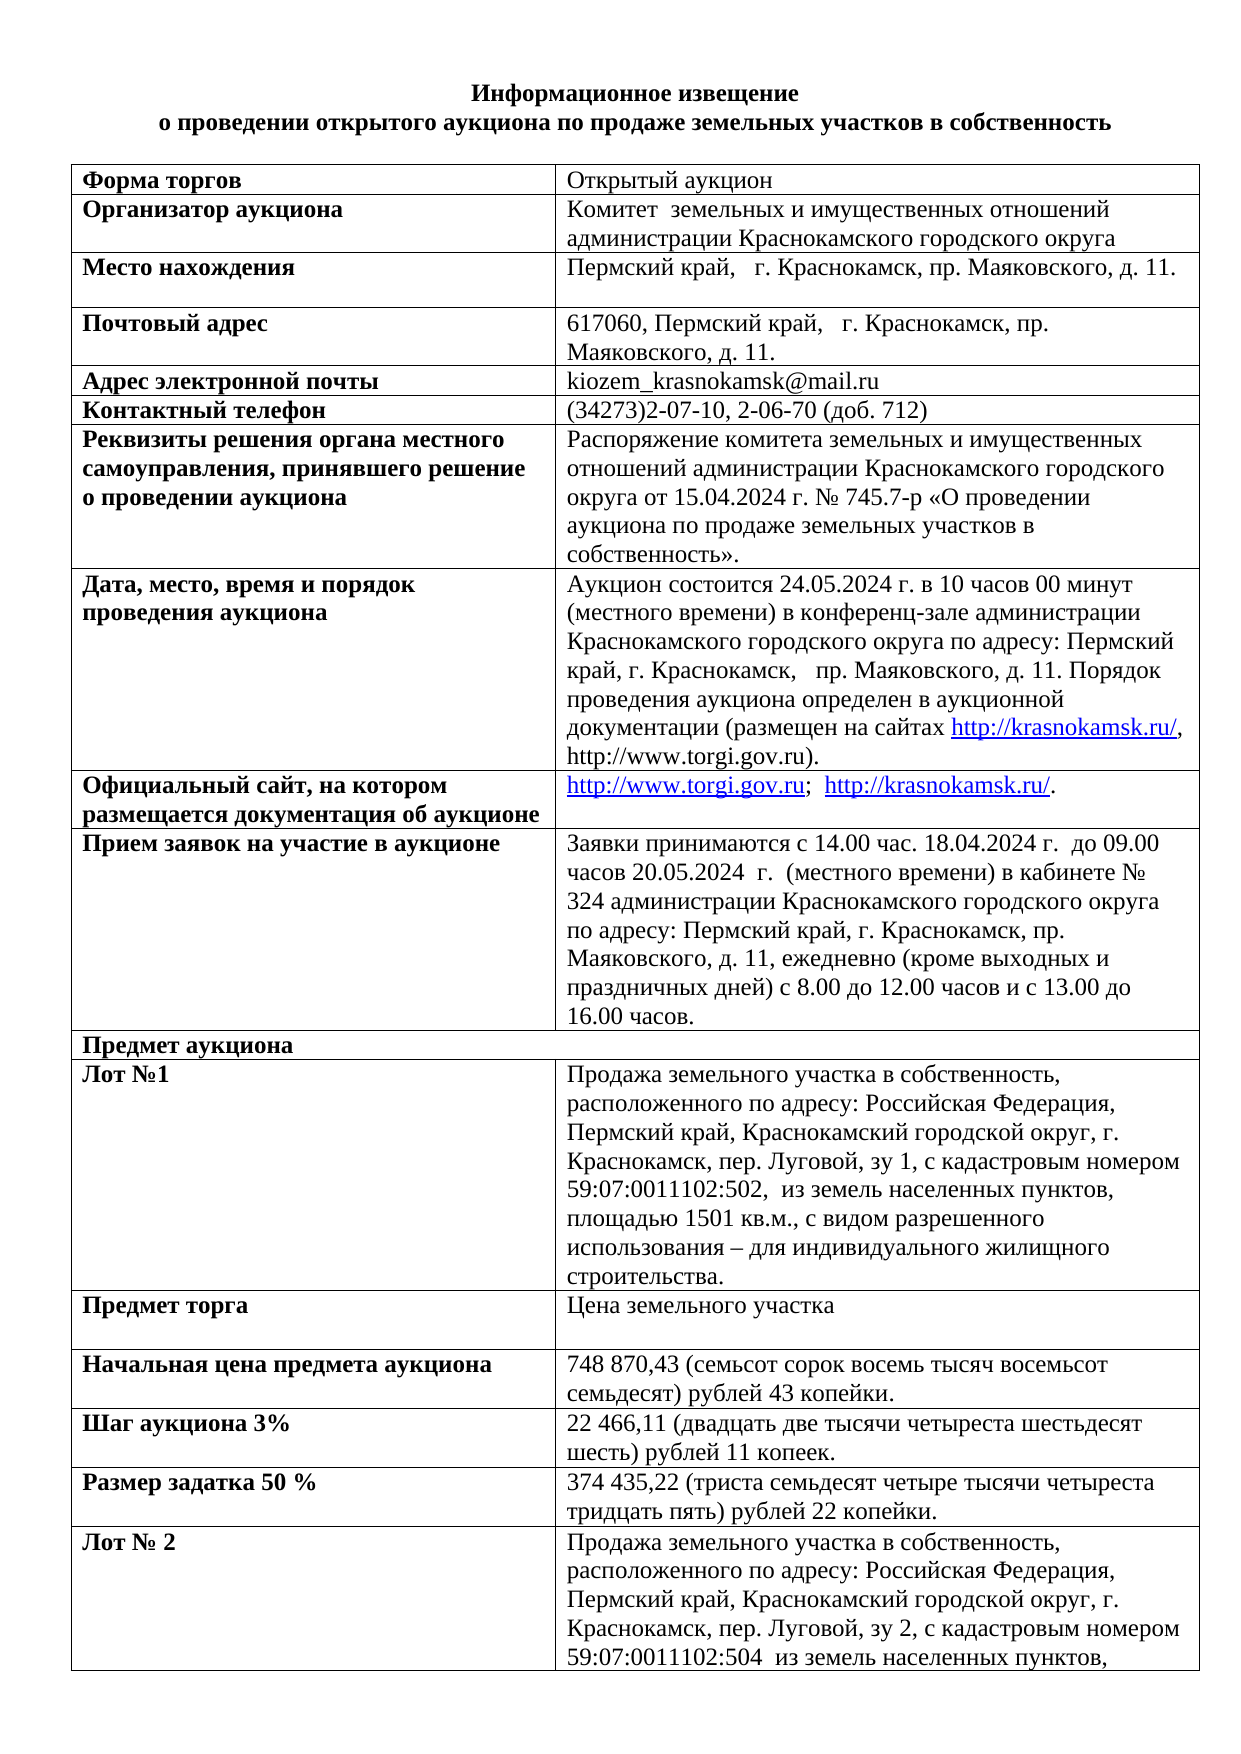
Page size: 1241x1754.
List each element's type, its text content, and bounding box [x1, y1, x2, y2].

table_cell Дата, место, время и порядок проведения аукциона [72, 569, 555, 770]
text Информационное извещение [118, 78, 1152, 107]
table_cell Заявки принимаются с 14.00 час. 18.04.2024 г. до 09.00 часов 20.05.2024 г. (местного времени) в кабинете № 324 администрации Краснокамского городского округа по адресу: Пермский край, г. Краснокамск, пр. Маяковского, д. 11, ежедневно (кроме выходных и праздничных дней) с 8.00 до 12.00 часов и с 13.00 до 16.00 часов. [556, 829, 1199, 1030]
table_cell Лот № 2 [72, 1527, 555, 1670]
table_cell kiozem_krasnokamsk@mail.ru [556, 366, 1199, 394]
table_cell http://www.torgi.gov.ru; http://krasnokamsk.ru/. [556, 771, 1199, 828]
table_header Открытый аукцион [556, 165, 1199, 193]
table_cell Пермский край, г. Краснокамск, пр. Маяковского, д. 11. [556, 253, 1199, 307]
table_cell Предмет аукциона [72, 1031, 1199, 1059]
table_cell Прием заявок на участие в аукционе [72, 829, 555, 1030]
table_cell 374 435,22 (триста семьдесят четыре тысячи четыреста тридцать пять) рублей 22 копейки. [556, 1468, 1199, 1526]
table_cell Продажа земельного участка в собственность, расположенного по адресу: Российская Федерация, Пермский край, Краснокамский городской округ, г. Краснокамск, пер. Луговой, зу 1, с кадастровым номером 59:07:0011102:502, из земель населенных пунктов, площадью 1501 кв.м., с видом разрешенного использования – для индивидуального жилищного строительства. [556, 1060, 1199, 1289]
table_cell Аукцион состоится 24.05.2024 г. в 10 часов 00 минут (местного времени) в конференц-зале администрации Краснокамского городского округа по адресу: Пермский край, г. Краснокамск, пр. Маяковского, д. 11. Порядок проведения аукциона определен в аукционной документации (размещен на сайтах http://krasnokamsk.ru/, http://www.torgi.gov.ru). [556, 569, 1199, 770]
table_cell Лот №1 [72, 1060, 555, 1289]
table_cell Размер задатка 50 % [72, 1468, 555, 1526]
table_cell Комитет земельных и имущественных отношений администрации Краснокамского городского округа [556, 195, 1199, 251]
table_cell Официальный сайт, на котором размещается документация об аукционе [72, 771, 555, 828]
table_cell 617060, Пермский край, г. Краснокамск, пр. Маяковского, д. 11. [556, 308, 1199, 365]
text о проведении открытого аукциона по продаже земельных участков в собственность [118, 107, 1152, 135]
table_cell Цена земельного участка [556, 1291, 1199, 1349]
table_cell (34273)2-07-10, 2-06-70 (доб. 712) [556, 396, 1199, 424]
table_cell Организатор аукциона [72, 195, 555, 251]
table_cell Начальная цена предмета аукциона [72, 1350, 555, 1408]
table_header Форма торгов [72, 165, 555, 193]
table_cell 22 466,11 (двадцать две тысячи четыреста шестьдесят шесть) рублей 11 копеек. [556, 1409, 1199, 1467]
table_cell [556, 1527, 1199, 1670]
table_cell Предмет торга [72, 1291, 555, 1349]
table_cell Место нахождения [72, 253, 555, 307]
table_cell 748 870,43 (семьсот сорок восемь тысяч восемьсот семьдесят) рублей 43 копейки. [556, 1350, 1199, 1408]
table_cell Контактный телефон [72, 396, 555, 424]
table_cell Реквизиты решения органа местного самоуправления, принявшего решение о проведении аукциона [72, 425, 555, 568]
table_cell Почтовый адрес [72, 308, 555, 365]
table_cell Адрес электронной почты [72, 366, 555, 394]
table_cell Распоряжение комитета земельных и имущественных отношений администрации Краснокамского городского округа от 15.04.2024 г. № 745.7-р «О проведении аукциона по продаже земельных участков в собственность». [556, 425, 1199, 568]
table_cell Шаг аукциона 3% [72, 1409, 555, 1467]
